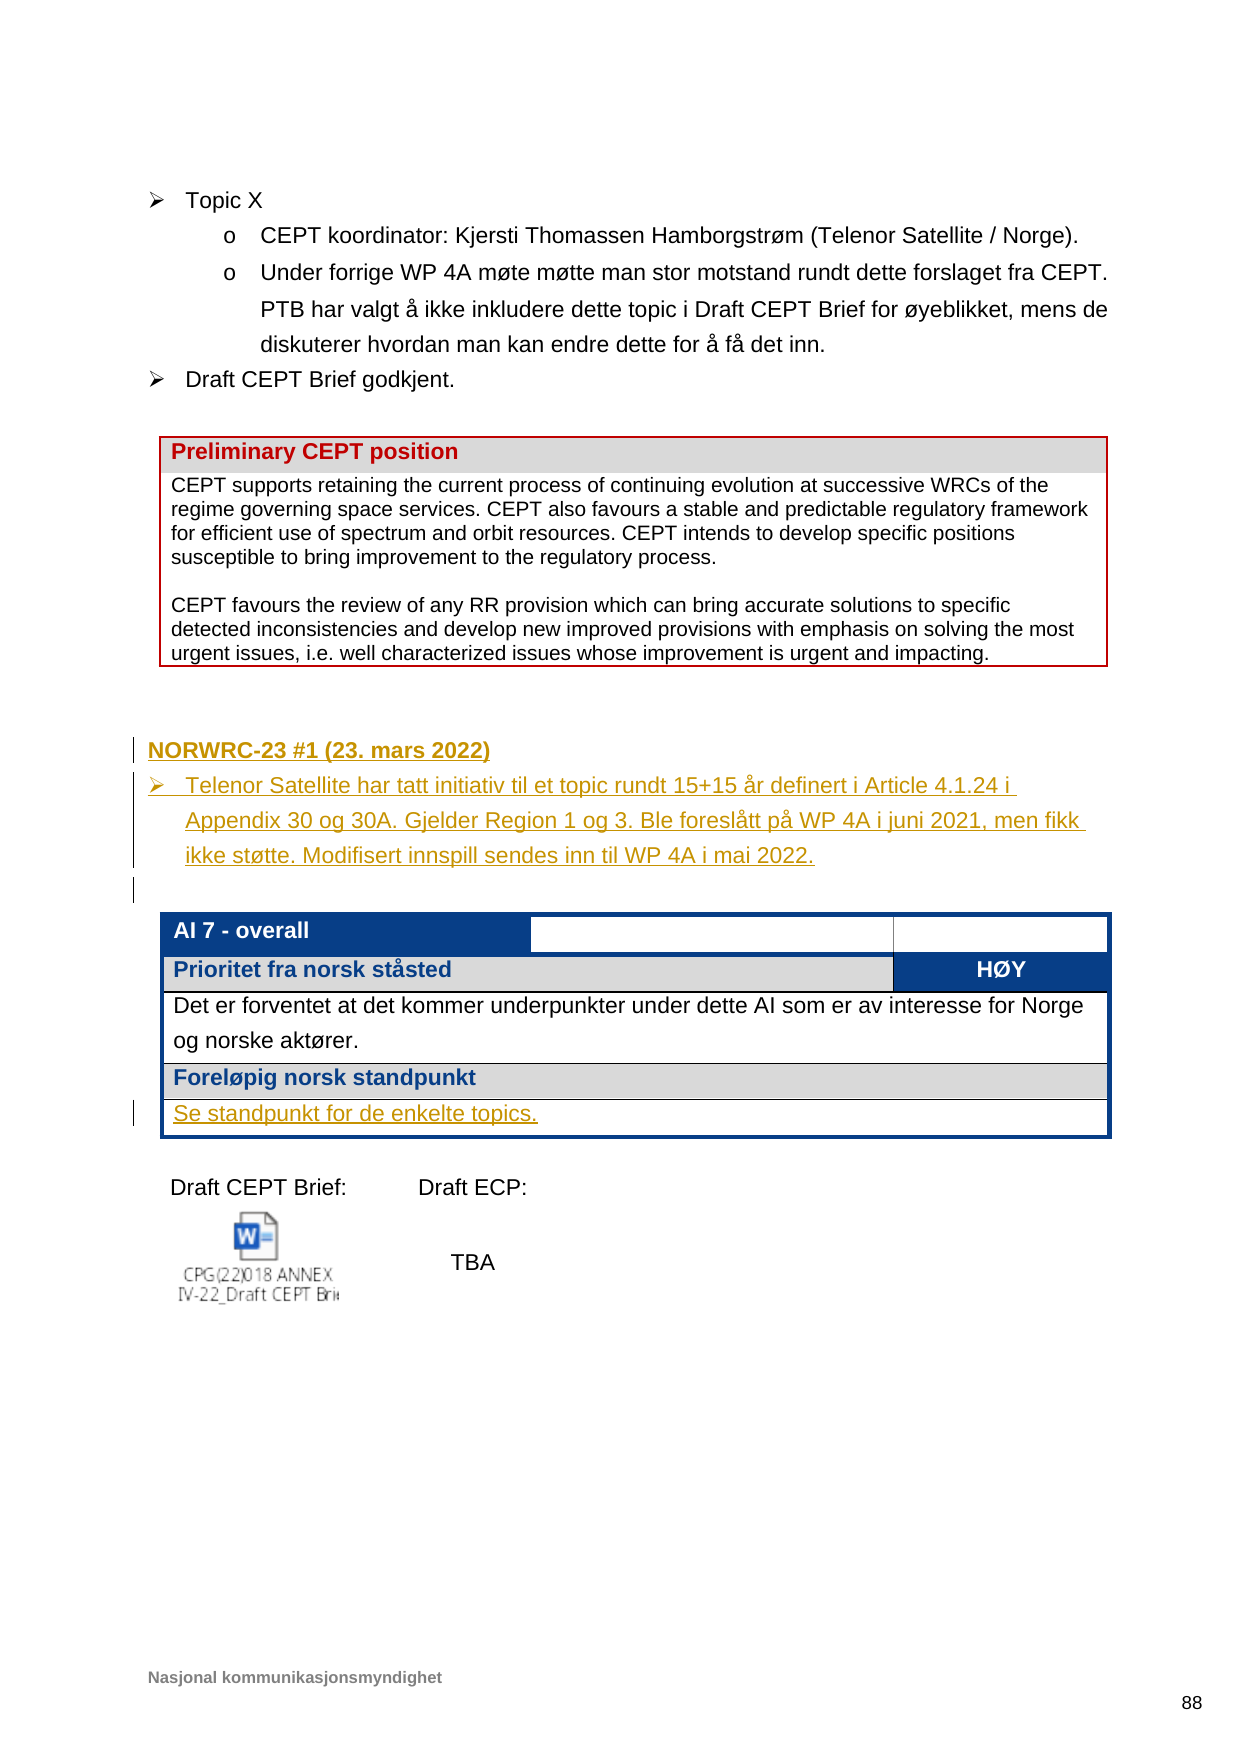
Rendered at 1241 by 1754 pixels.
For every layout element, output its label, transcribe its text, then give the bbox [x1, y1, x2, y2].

table_header AI 7 - overall [164, 917, 526, 952]
table_header [531, 917, 893, 952]
table_header Draft ECP: [369, 1174, 576, 1209]
list Draft CEPT Brief godkjent. [148, 366, 1110, 393]
list Under forrige WP 4A møte møtte man stor motstand rundt dette forslaget fra CEPT. PTB har valgt å ikke inkludere dette topic i Draft CEPT Brief for øyeblikket, mens de diskuterer hvordan man kan endre dette for å få det inn. [223, 259, 1110, 358]
table_cell CEPT supports retaining the current process of continuing evolution at successive WRCs of the regime governing space services. CEPT also favours a stable and predictable regulatory framework for efficient use of spectrum and orbit resources. CEPT intends to develop specific positions susceptible to bring improvement to the regulatory process. CEPT favours the review of any RR provision which can bring accurate solutions to specific detected inconsistencies and develop new improved provisions with emphasis on solving the most urgent issues, i.e. well characterized issues whose improvement is urgent and impacting. [161, 473, 1106, 665]
table_cell Det er forventet at det kommer underpunkter under dette AI som er av interesse for Norge og norske aktører. [164, 993, 1107, 1062]
table_header Draft CEPT Brief: [148, 1174, 369, 1209]
table_header [894, 917, 1107, 952]
table_cell Foreløpig norsk standpunkt [164, 1064, 1107, 1098]
table_cell HØY [894, 957, 1107, 991]
table_header Preliminary CEPT position [161, 438, 1106, 473]
list Topic X [148, 187, 1110, 213]
table_cell [148, 1209, 369, 1323]
list CEPT koordinator: Kjersti Thomassen Hamborgstrøm (Telenor Satellite / Norge). [223, 222, 1110, 250]
table_cell Prioritet fra norsk ståsted [164, 957, 893, 991]
table_cell [164, 1100, 1107, 1134]
table_cell TBA [369, 1209, 576, 1323]
